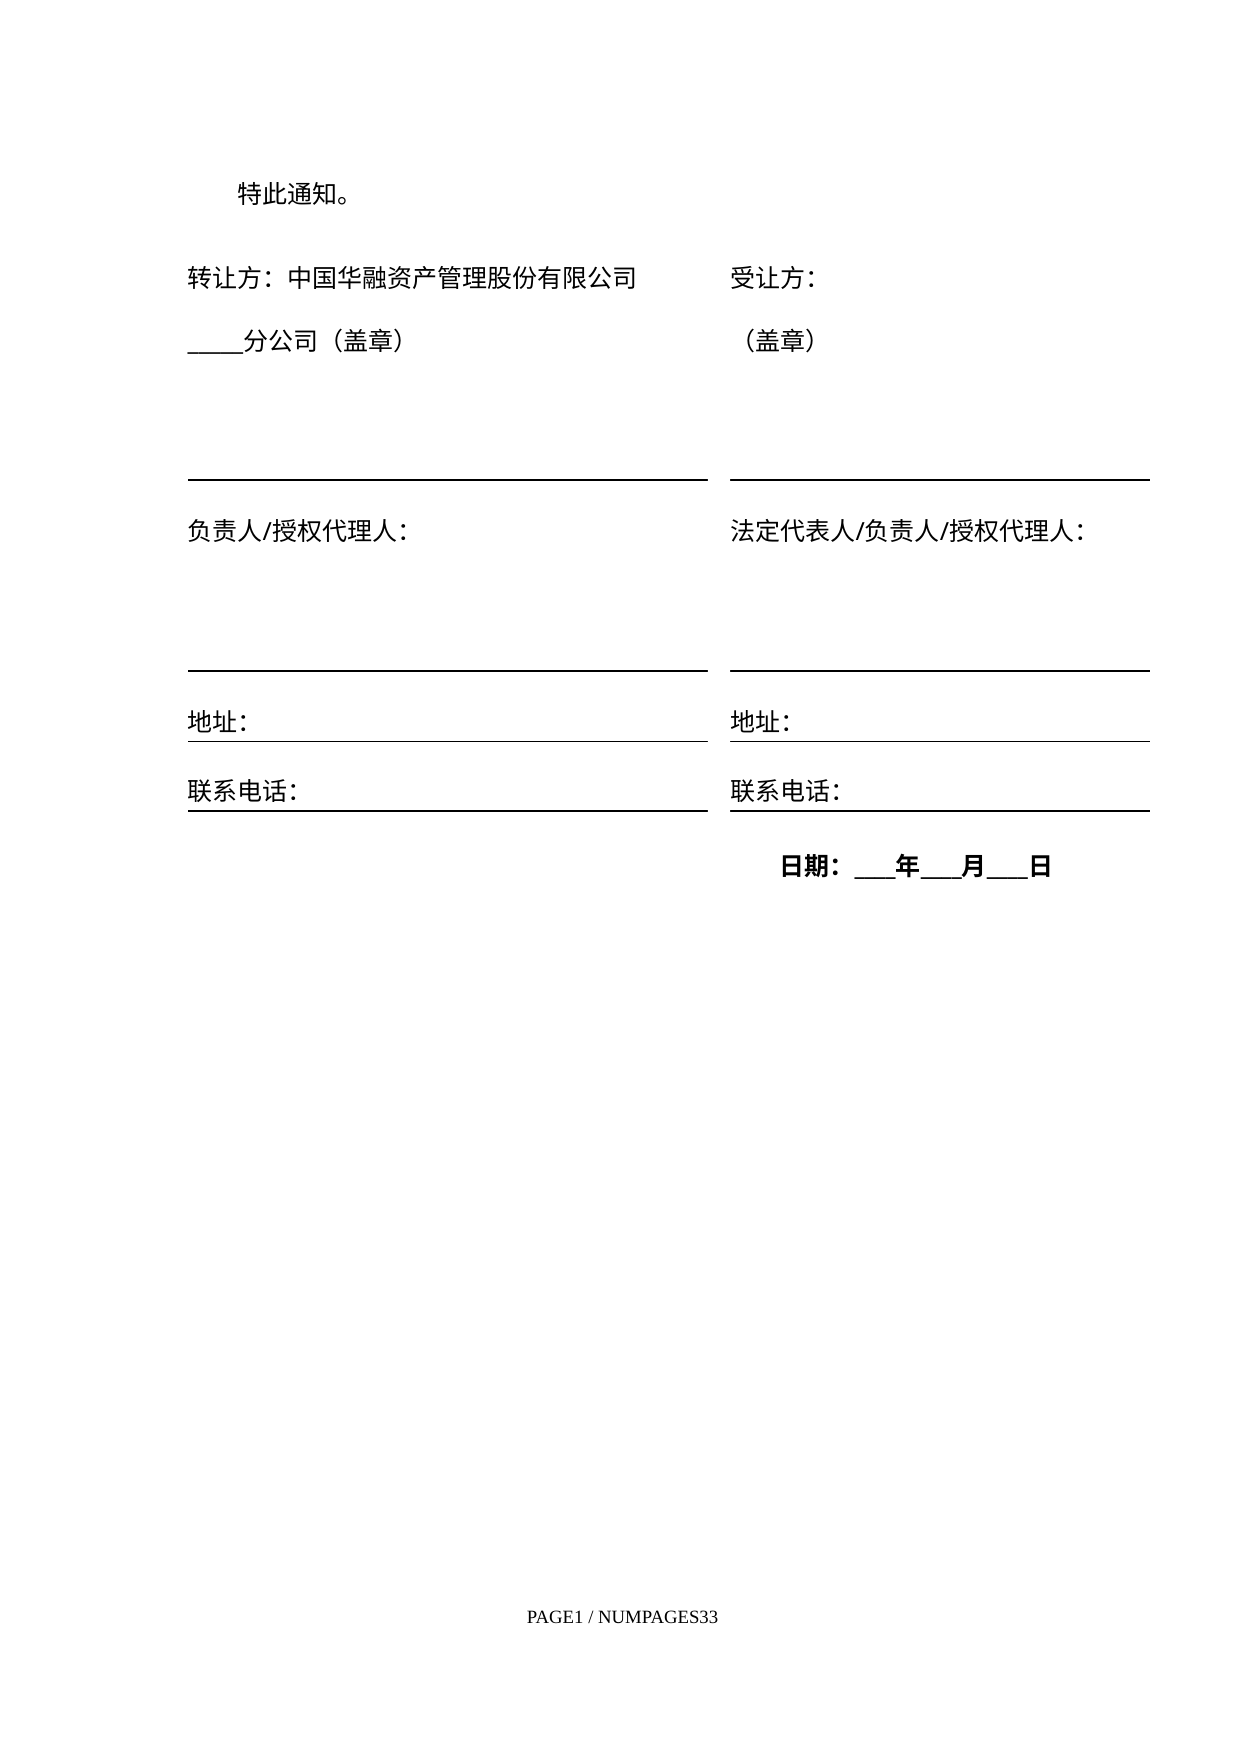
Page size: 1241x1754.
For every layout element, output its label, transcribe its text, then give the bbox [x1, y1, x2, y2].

table_cell 地址： [719, 694, 1161, 763]
text 日期：____年____月____日 [187, 832, 1053, 897]
table_cell 负责人/授权代理人： [176, 504, 719, 694]
table_header 受让方： （盖章） [719, 250, 1161, 503]
table_cell 地址： [176, 694, 719, 763]
table_cell 联系电话： [719, 763, 1161, 832]
table_cell 联系电话： [176, 763, 719, 832]
table_header 转让方：中国华融资产管理股份有限公司 _____分公司（盖章） [176, 250, 719, 503]
table_cell 法定代表人/负责人/授权代理人： [719, 504, 1161, 694]
text 特此通知。 [187, 160, 1053, 225]
